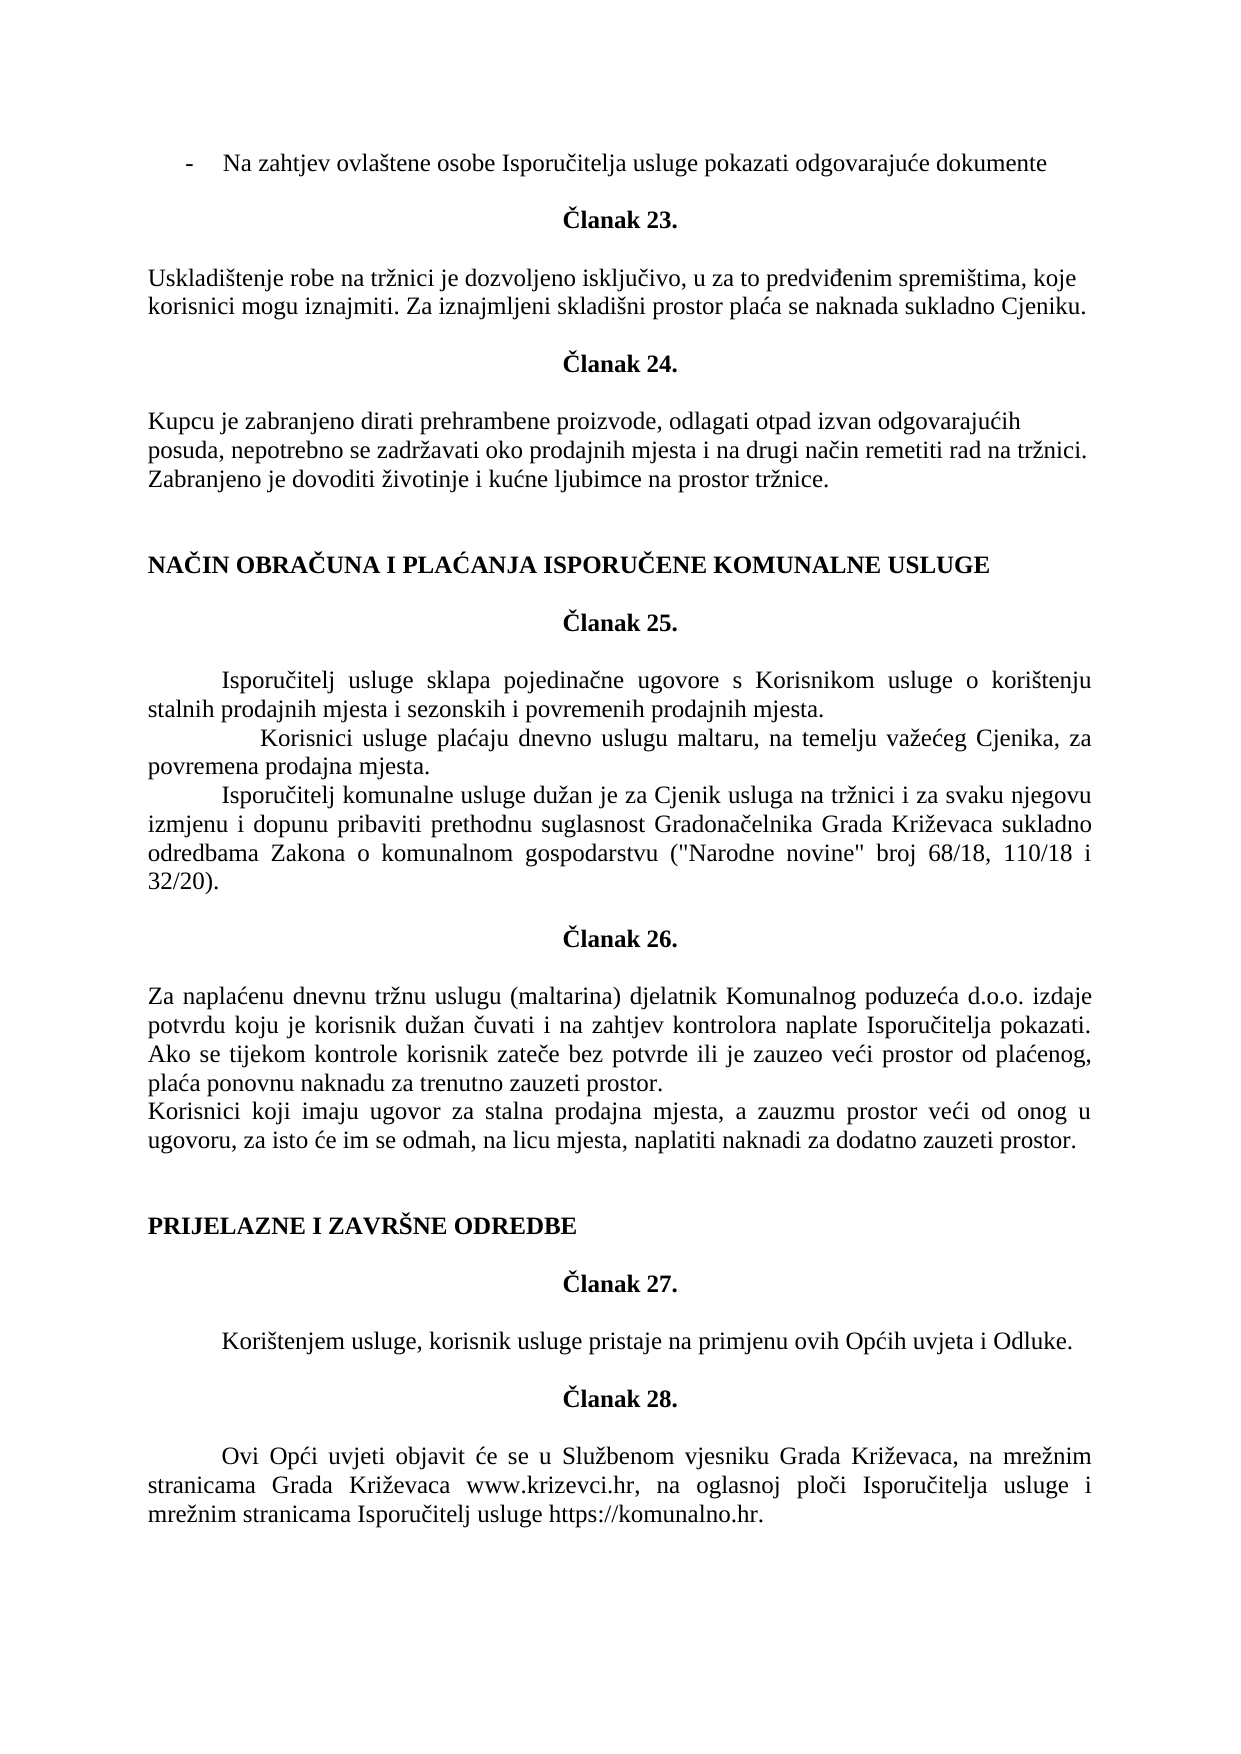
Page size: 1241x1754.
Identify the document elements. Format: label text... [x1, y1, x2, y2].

text PRIJELAZNE I ZAVRŠNE ODREDBE [148, 1211, 1093, 1240]
text Članak 23. [148, 205, 1093, 234]
text Korisnici koji imaju ugovor za stalna prodajna mjesta, a zauzmu prostor veći od onog u ugovoru, za isto će im se odmah, na licu mjesta, naplatiti naknadi za dodatno zauzeti prostor. [148, 1096, 1093, 1154]
text Korisnici usluge plaćaju dnevno uslugu maltaru, na temelju važećeg Cjenika, za povremena prodajna mjesta. [148, 723, 1093, 780]
text Isporučitelj komunalne usluge dužan je za Cjenik usluga na tržnici i za svaku njegovu izmjenu i dopunu pribaviti prethodnu suglasnost Gradonačelnika Grada Križevaca sukladno odredbama Zakona o komunalnom gospodarstvu ("Narodne novine" broj 68/18, 110/18 i 32/20). [148, 780, 1093, 895]
text Uskladištenje robe na tržnici je dozvoljeno isključivo, u za to predviđenim spremištima, koje korisnici mogu iznajmiti. Za iznajmljeni skladišni prostor plaća se naknada sukladno Cjeniku. [148, 263, 1093, 320]
text Članak 26. [148, 924, 1093, 953]
text Članak 25. [148, 608, 1093, 636]
text Isporučitelj usluge sklapa pojedinačne ugovore s Korisnikom usluge o korištenju stalnih prodajnih mjesta i sezonskih i povremenih prodajnih mjesta. [148, 665, 1093, 723]
text Za naplaćenu dnevnu tržnu uslugu (maltarina) djelatnik Komunalnog poduzeća d.o.o. izdaje potvrdu koju je korisnik dužan čuvati i na zahtjev kontrolora naplate Isporučitelja pokazati. Ako se tijekom kontrole korisnik zateče bez potvrde ili je zauzeo veći prostor od plaćenog, plaća ponovnu naknadu za trenutno zauzeti prostor. [148, 981, 1093, 1096]
text Članak 27. [148, 1269, 1093, 1298]
text Članak 28. [148, 1384, 1093, 1413]
text Članak 24. [148, 349, 1093, 378]
text Kupcu je zabranjeno dirati prehrambene proizvode, odlagati otpad izvan odgovarajućih posuda, nepotrebno se zadržavati oko prodajnih mjesta i na drugi način remetiti rad na tržnici. [148, 406, 1093, 464]
text NAČIN OBRAČUNA I PLAĆANJA ISPORUČENE KOMUNALNE USLUGE [148, 550, 1093, 579]
text Ovi Opći uvjeti objavit će se u Službenom vjesniku Grada Križevaca, na mrežnim stranicama Grada Križevaca www.krizevci.hr, na oglasnoj ploči Isporučitelja usluge i mrežnim stranicama Isporučitelj usluge https://komunalno.hr. [148, 1441, 1093, 1528]
text Zabranjeno je dovoditi životinje i kućne ljubimce na prostor tržnice. [148, 464, 1093, 493]
list Na zahtjev ovlaštene osobe Isporučitelja usluge pokazati odgovarajuće dokumente [185, 148, 1093, 176]
text Korištenjem usluge, korisnik usluge pristaje na primjenu ovih Općih uvjeta i Odluke. [148, 1326, 1093, 1355]
